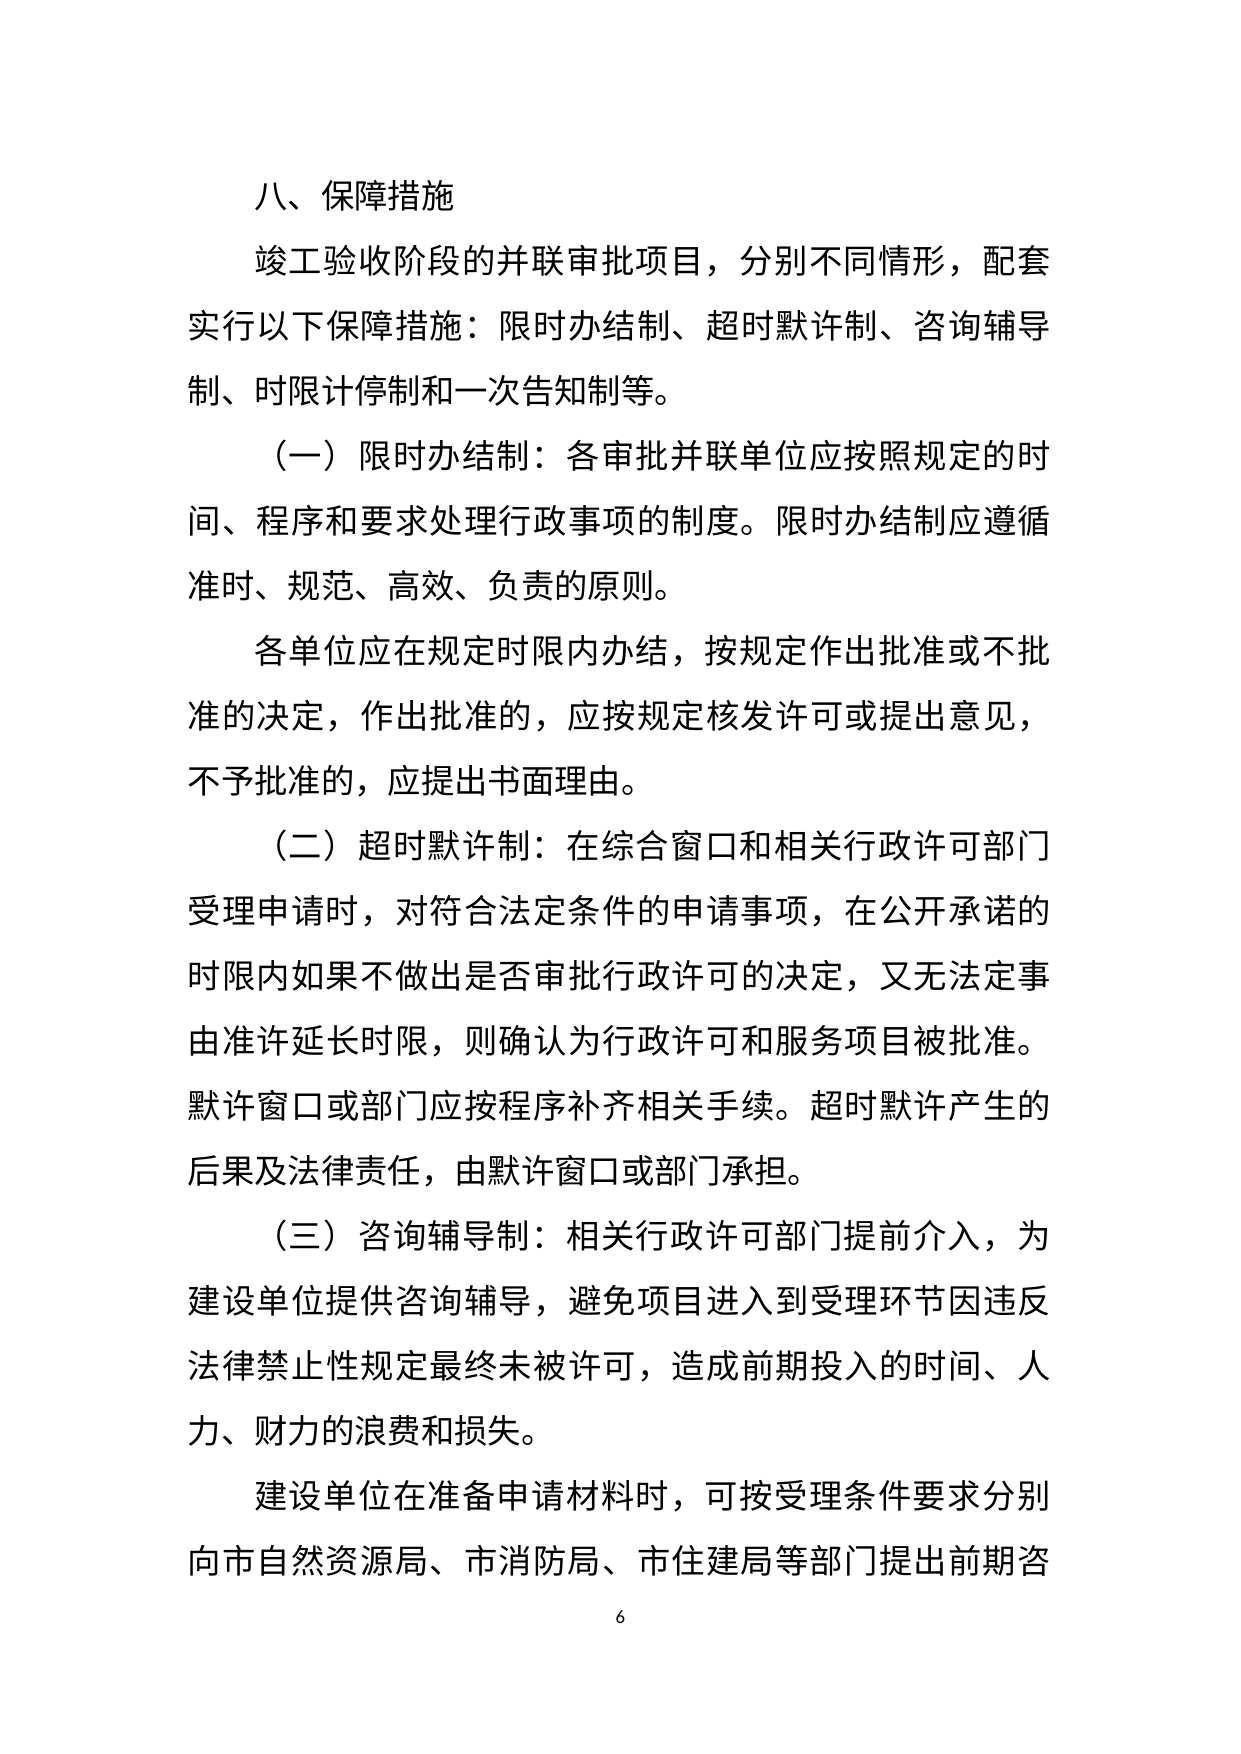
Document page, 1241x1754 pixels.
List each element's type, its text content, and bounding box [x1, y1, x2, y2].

text 八、保障措施 [187, 162, 1053, 227]
text （一）限时办结制：各审批并联单位应按照规定的时间、程序和要求处理行政事项的制度。限时办结制应遵循准时、规范、高效、负责的原则。 [187, 422, 1053, 617]
text 竣工验收阶段的并联审批项目，分别不同情形，配套实行以下保障措施：限时办结制、超时默许制、咨询辅导制、时限计停制和一次告知制等。 [187, 227, 1053, 422]
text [187, 1462, 1053, 1592]
text （二）超时默许制：在综合窗口和相关行政许可部门受理申请时，对符合法定条件的申请事项，在公开承诺的时限内如果不做出是否审批行政许可的决定，又无法定事由准许延长时限，则确认为行政许可和服务项目被批准。默许窗口或部门应按程序补齐相关手续。超时默许产生的后果及法律责任，由默许窗口或部门承担。 [187, 812, 1053, 1202]
text 各单位应在规定时限内办结，按规定作出批准或不批准的决定，作出批准的，应按规定核发许可或提出意见，不予批准的，应提出书面理由。 [187, 617, 1053, 812]
text （三）咨询辅导制：相关行政许可部门提前介入，为建设单位提供咨询辅导，避免项目进入到受理环节因违反法律禁止性规定最终未被许可，造成前期投入的时间、人力、财力的浪费和损失。 [187, 1202, 1053, 1462]
